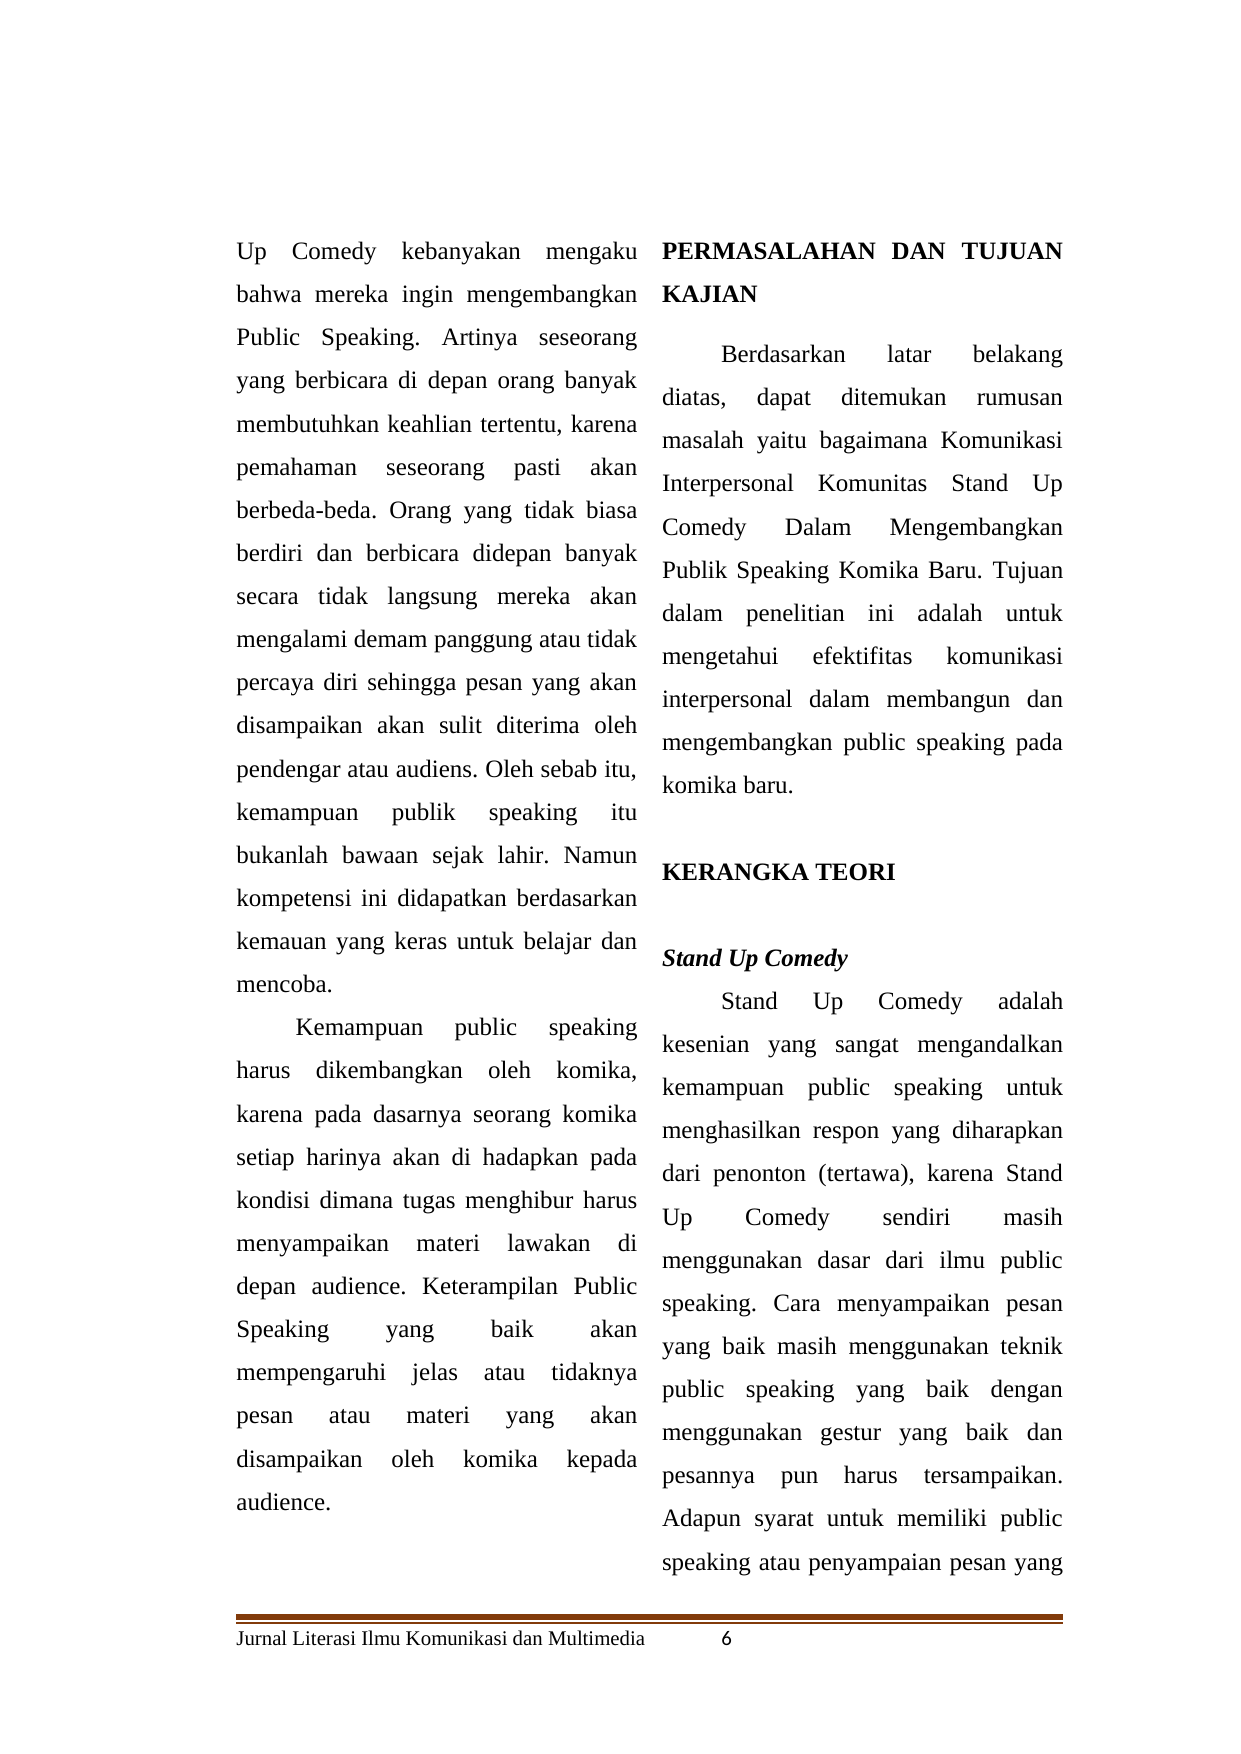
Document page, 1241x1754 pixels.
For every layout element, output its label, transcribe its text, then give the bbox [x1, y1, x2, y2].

text PERMASALAHAN DAN TUJUAN KAJIAN [662, 236, 1063, 308]
list Stand Up Comedy [662, 943, 1063, 972]
list KERANGKA TEORI [662, 857, 1063, 885]
list Kemampuan public speaking harus dikembangkan oleh komika, karena pada dasarnya seorang komika setiap harinya akan di hadapkan pada kondisi dimana tugas menghibur harus menyampaikan materi lawakan di depan audience. Keterampilan Public Speaking yang baik akan mempengaruhi jelas atau tidaknya pesan atau materi yang akan disampaikan oleh komika kepada audience. [236, 1012, 637, 1516]
list Berdasarkan latar belakang diatas, dapat ditemukan rumusan masalah yaitu bagaimana Komunikasi Interpersonal Komunitas Stand Up Comedy Dalam Mengembangkan Publik Speaking Komika Baru. Tujuan dalam penelitian ini adalah untuk mengetahui efektifitas komunikasi interpersonal dalam membangun dan mengembangkan public speaking pada komika baru. [662, 339, 1063, 799]
